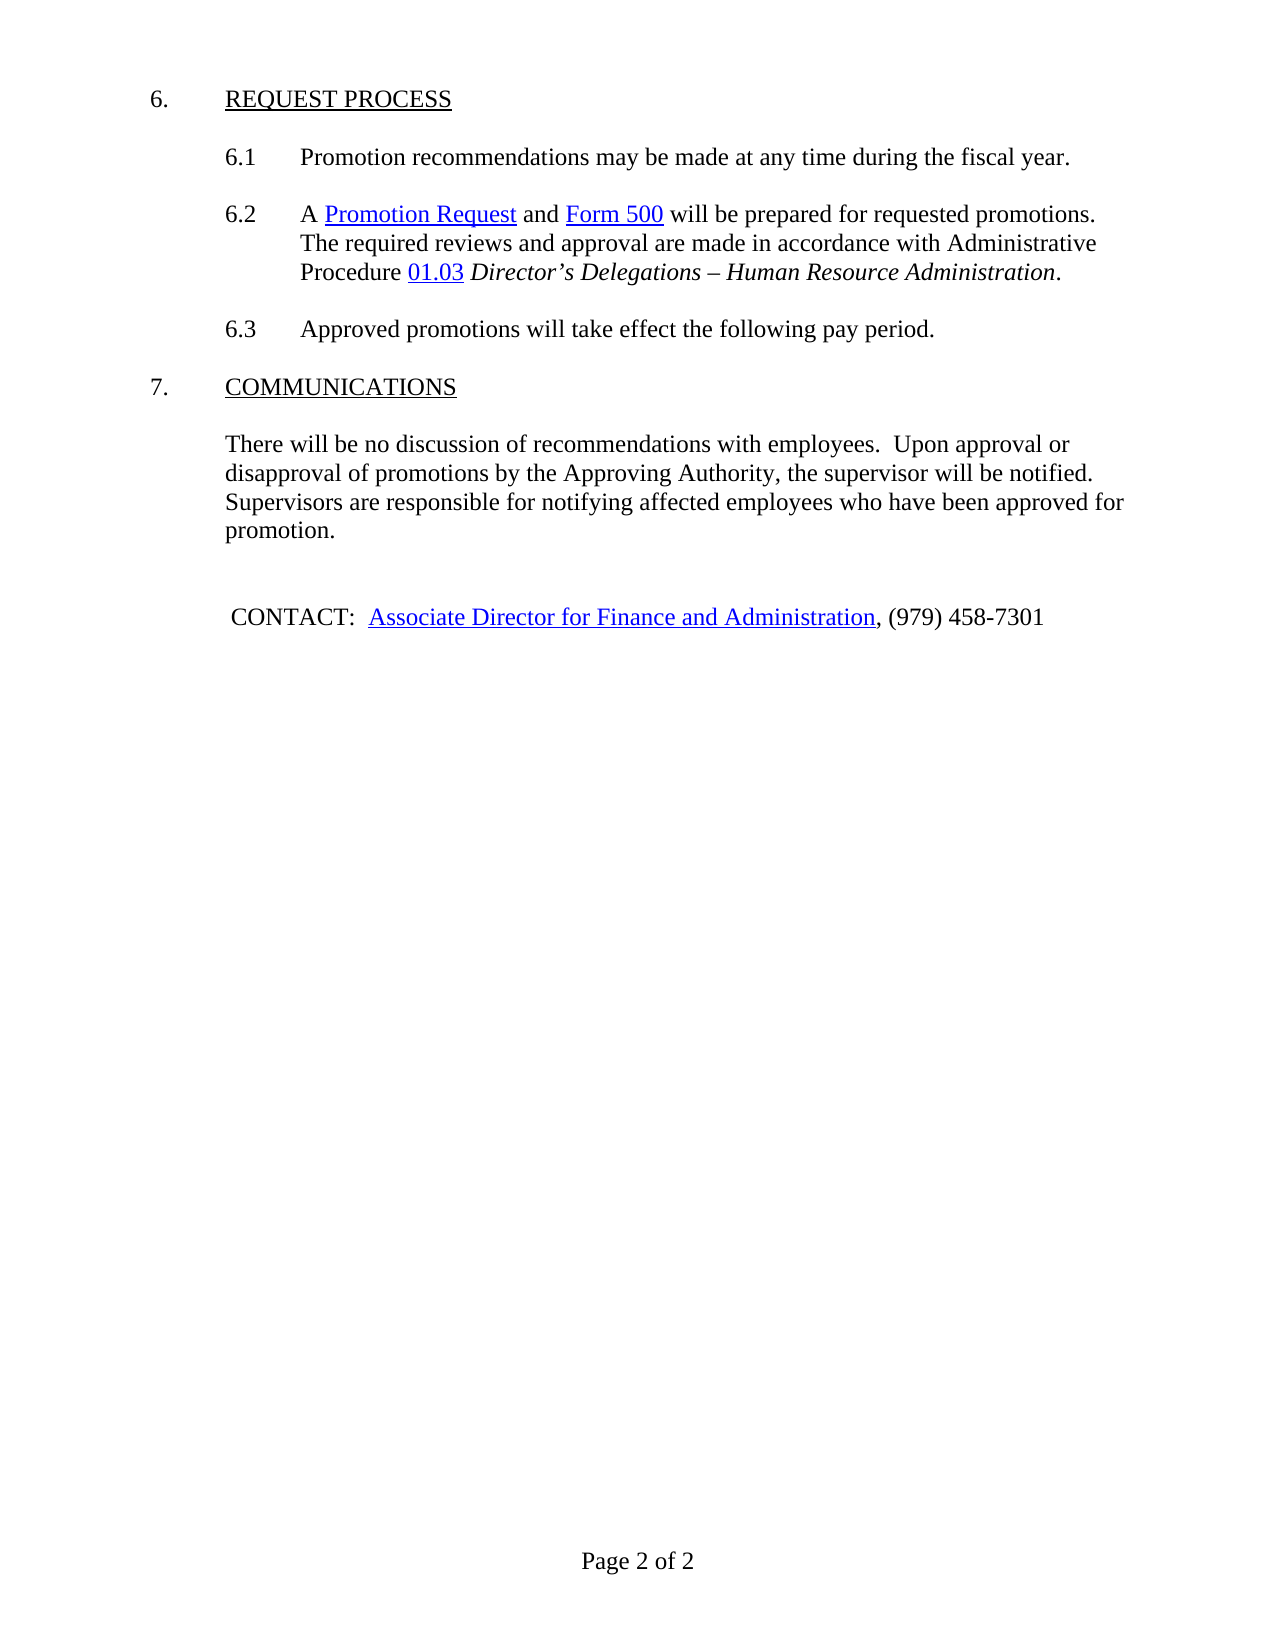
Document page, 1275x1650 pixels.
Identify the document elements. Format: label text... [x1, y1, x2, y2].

text 6.2 A Promotion Request and Form 500 will be prepared for requested promotions. The required reviews and approval are made in accordance with Administrative Procedure 01.03 Director’s Delegations – Human Resource Administration. [225, 199, 1125, 286]
text 6. REQUEST PROCESS [150, 84, 1125, 113]
text 6.1 Promotion recommendations may be made at any time during the fiscal year. [225, 142, 1125, 171]
text There will be no discussion of recommendations with employees. Upon approval or disapproval of promotions by the Approving Authority, the supervisor will be notified. Supervisors are responsible for notifying affected employees who have been approved for promotion. [225, 429, 1125, 544]
text CONTACT: Associate Director for Finance and Administration, (979) 458-7301 [150, 602, 1125, 631]
text 6.3 Approved promotions will take effect the following pay period. [225, 314, 1125, 343]
text 7. COMMUNICATIONS [150, 372, 1125, 401]
